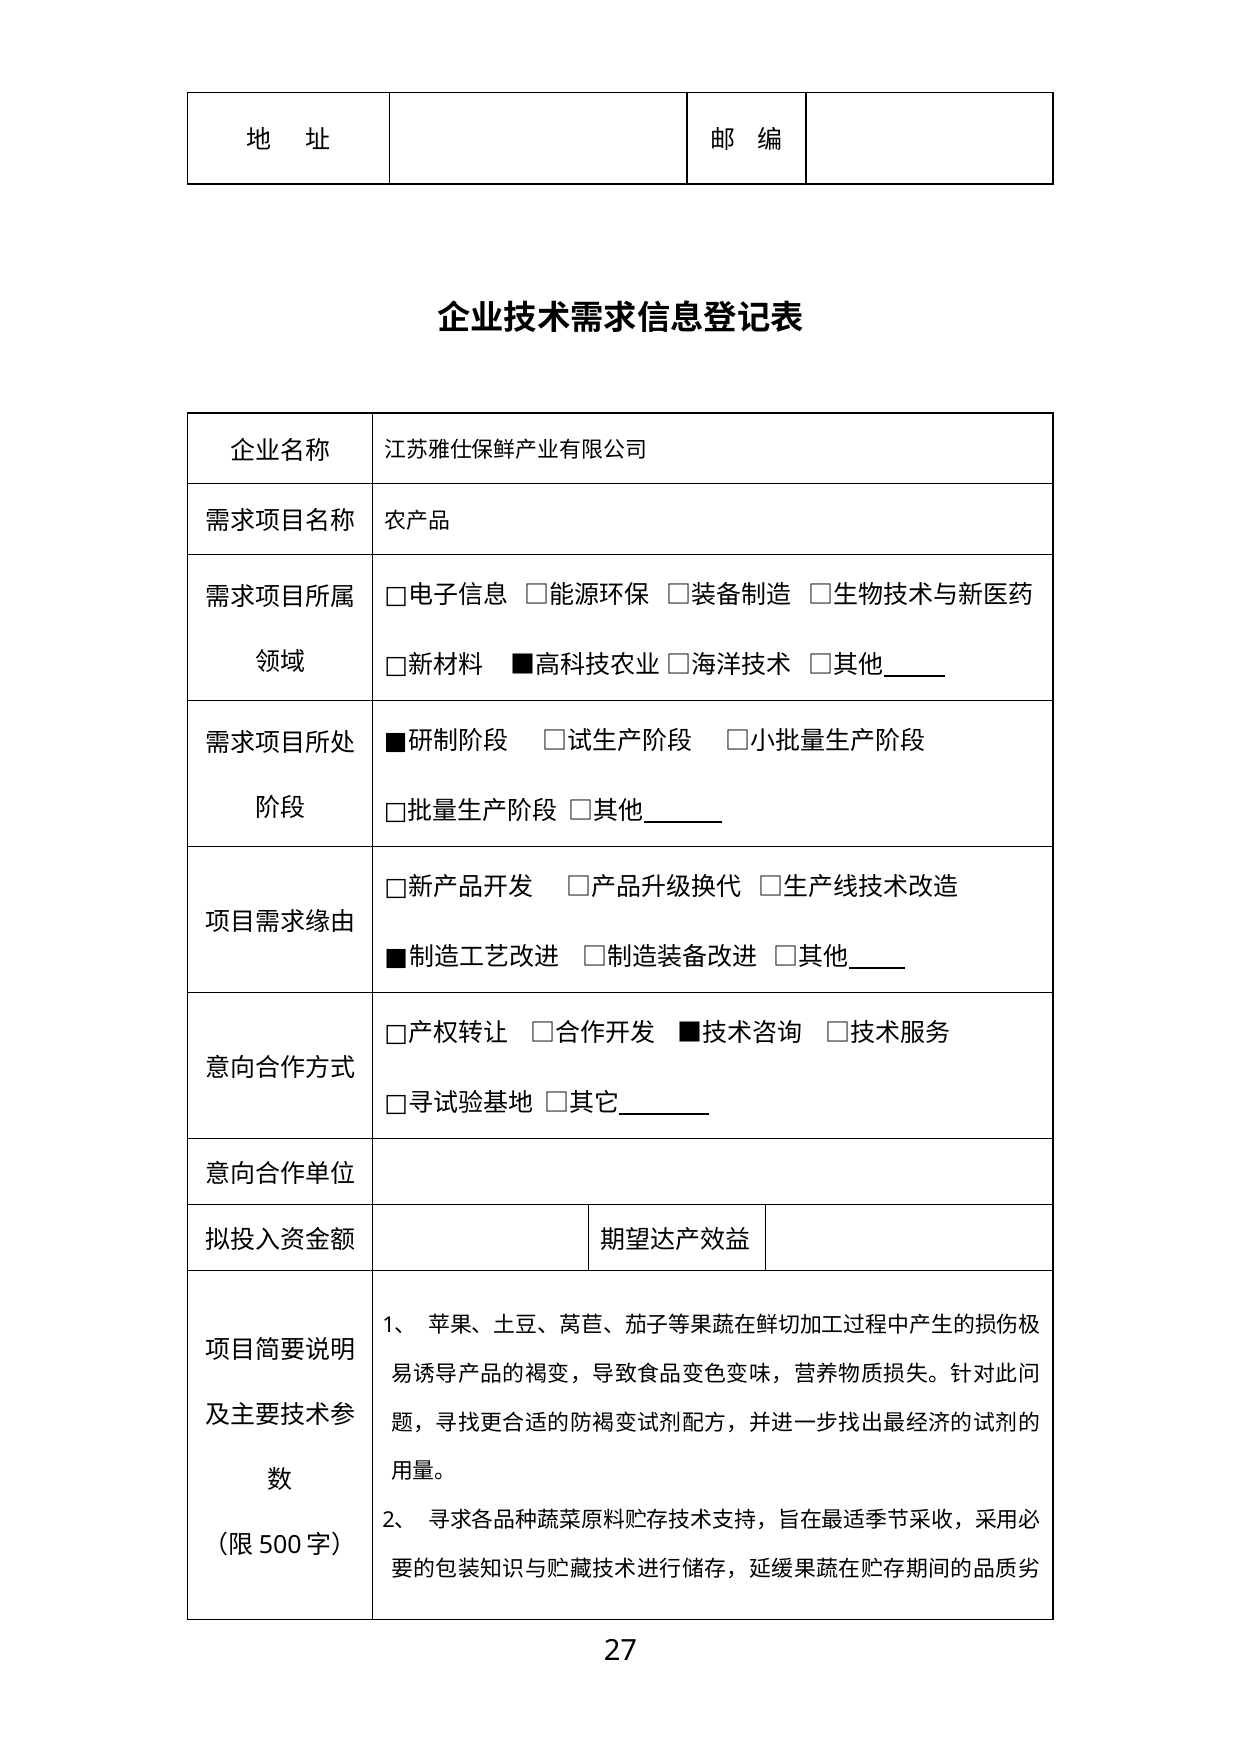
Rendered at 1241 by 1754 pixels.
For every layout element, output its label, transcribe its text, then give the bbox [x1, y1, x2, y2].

table_cell 意向合作单位 [188, 1139, 372, 1204]
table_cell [188, 1271, 372, 1618]
table_cell 需求项目所处阶段 [188, 701, 372, 846]
table_cell 意向合作方式 [188, 993, 372, 1138]
table_cell 期望达产效益 [589, 1205, 765, 1270]
text 企业技术需求信息登记表 [187, 282, 1053, 347]
table_header 企业名称 [188, 414, 372, 483]
table_cell [373, 1205, 588, 1270]
table_cell [373, 1139, 1052, 1204]
table_cell 需求项目所属领域 [188, 555, 372, 700]
table_cell □新产品开发 □产品升级换代 □生产线技术改造 ■制造工艺改进 □制造装备改进 □其他 [373, 847, 1052, 992]
table_header 江苏雅仕保鲜产业有限公司 [373, 414, 1052, 483]
table_cell 项目需求缘由 [188, 847, 372, 992]
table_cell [373, 1271, 1052, 1618]
table_cell [807, 93, 1052, 183]
table_cell [766, 1205, 1052, 1270]
table_cell □电子信息 □能源环保 □装备制造 □生物技术与新医药 □新材料 ■高科技农业 □海洋技术 □其他 [373, 555, 1052, 700]
table_cell 需求项目名称 [188, 484, 372, 554]
table_cell □产权转让 □合作开发 ■技术咨询 □技术服务 □寻试验基地 □其它 [373, 993, 1052, 1138]
table_cell [390, 93, 686, 183]
table_cell 农产品 [373, 484, 1052, 554]
table_cell ■研制阶段 □试生产阶段 □小批量生产阶段 □批量生产阶段 □其他 [373, 701, 1052, 846]
table_cell 邮 编 [688, 93, 805, 183]
table_cell 地 址 [188, 93, 389, 183]
table_cell 拟投入资金额 [188, 1205, 372, 1270]
